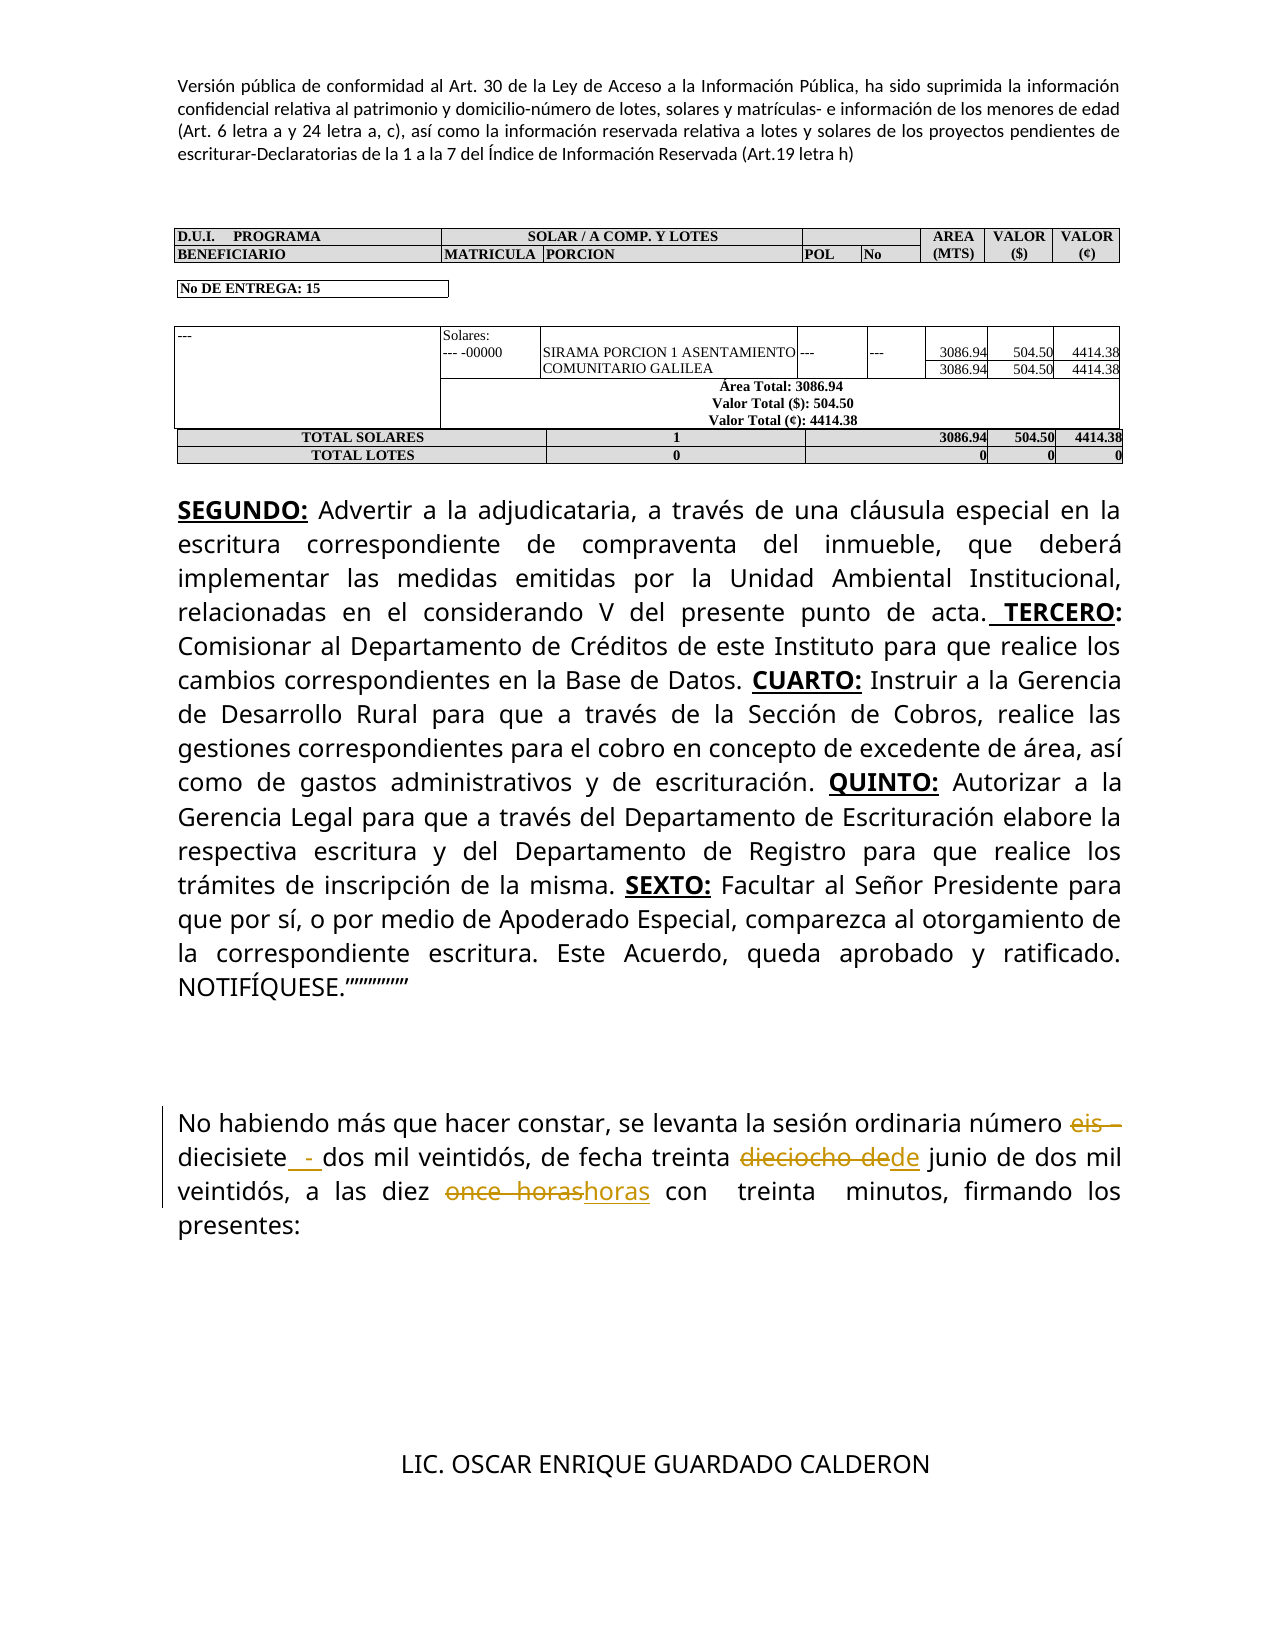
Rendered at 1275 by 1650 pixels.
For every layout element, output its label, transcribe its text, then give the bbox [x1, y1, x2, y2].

table_header 504.50 [988, 430, 1055, 446]
table_cell 4414.38 [1054, 361, 1119, 377]
text LIC. OSCAR ENRIQUE GUARDADO CALDERON [177, 1446, 1122, 1480]
table_header SIRAMA PORCION 1 ASENTAMIENTO COMUNITARIO GALILEA [541, 327, 797, 377]
table_header 3086.94 [926, 327, 987, 360]
table_header --- [868, 327, 925, 377]
table_cell POL [803, 246, 861, 262]
table_cell MATRICULA [442, 246, 543, 262]
table_cell TOTAL LOTES [178, 447, 546, 463]
table_header SOLAR / A COMP. Y LOTES [442, 229, 802, 245]
table_cell 3086.94 [926, 361, 987, 377]
table_cell 0 [988, 447, 1055, 463]
table_cell 0 [806, 447, 987, 463]
table_header TOTAL SOLARES [178, 430, 546, 446]
table_header [803, 229, 920, 245]
table_cell BENEFICIARIO [175, 246, 441, 262]
table_header D.U.I. PROGRAMA [175, 229, 441, 245]
table_header 4414.38 [1054, 327, 1119, 360]
table_cell 0 [1056, 447, 1122, 463]
table_header VALOR ($) [985, 229, 1052, 262]
table_header Solares: --- -00000 [441, 327, 540, 377]
table_header 504.50 [988, 327, 1053, 360]
text No habiendo más que hacer constar, se levanta la sesión ordinaria número diecisietedos mil veintidós, de fecha treinta junio de dos mil veintidós, a las diez con treinta minutos, firmando los presentes: [177, 1106, 1122, 1242]
table_header 1 [547, 430, 805, 446]
table_header --- [175, 327, 440, 428]
table_header 4414.38 [1056, 430, 1122, 446]
table_cell No [862, 246, 920, 262]
table_cell 0 [547, 447, 805, 463]
table_cell PORCION [544, 246, 802, 262]
table_header No DE ENTREGA: 15 [178, 281, 448, 297]
table_header VALOR (¢) [1053, 229, 1119, 262]
table_header AREA (MTS) [921, 229, 984, 262]
table_cell 504.50 [988, 361, 1053, 377]
text SEGUNDO: Advertir a la adjudicataria, a través de una cláusula especial en la escritura correspondiente de compraventa del inmueble, que deberá implementar las medidas emitidas por la Unidad Ambiental Institucional, relacionadas en el considerando V del presente punto de acta. TERCERO: Comisionar al Departamento de Créditos de este Instituto para que realice los cambios correspondientes en la Base de Datos. CUARTO: Instruir a la Gerencia de Desarrollo Rural para que a través de la Sección de Cobros, realice las gestiones correspondientes para el cobro en concepto de excedente de área, así como de gastos administrativos y de escrituración. QUINTO: Autorizar a la Gerencia Legal para que a través del Departamento de Escrituración elabore la respectiva escritura y del Departamento de Registro para que realice los trámites de inscripción de la misma. SEXTO: Facultar al Señor Presidente para que por sí, o por medio de Apoderado Especial, comparezca al otorgamiento de la correspondiente escritura. Este Acuerdo, queda aprobado y ratificado. NOTIFÍQUESE.””””””” [177, 493, 1122, 1003]
table_header --- [798, 327, 867, 377]
table_cell Área Total: 3086.94 Valor Total ($): 504.50 Valor Total (¢): 4414.38 [441, 379, 1119, 428]
table_header 3086.94 [806, 430, 987, 446]
